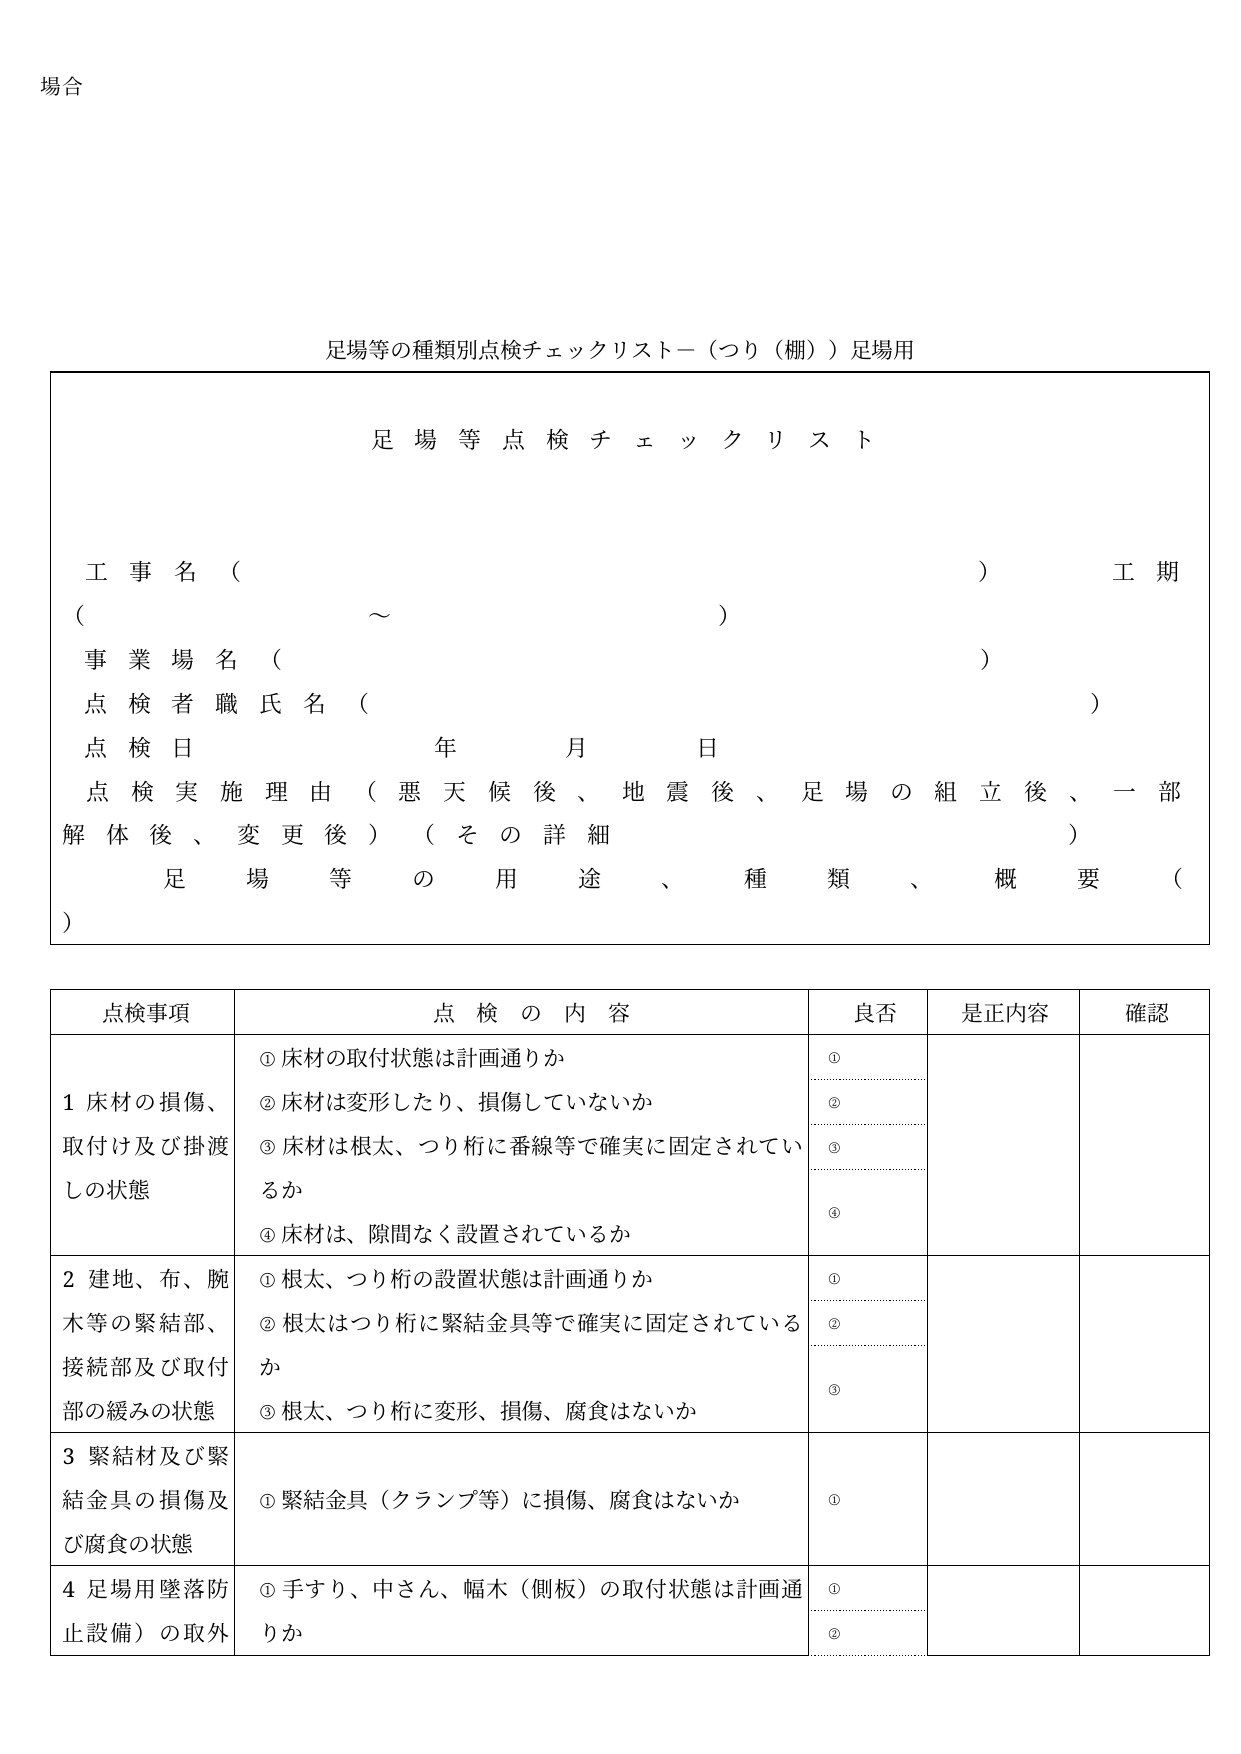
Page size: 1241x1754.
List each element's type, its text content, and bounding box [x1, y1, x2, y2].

table_cell [928, 1566, 1079, 1654]
table_cell ①床材の取付状態は計画通りか ②床材は変形したり、損傷していないか ③床材は根太、つり桁に番線等で確実に固定されているか ④床材は、隙間なく設置されているか [235, 1035, 808, 1255]
table_cell [1080, 1566, 1209, 1654]
table_header 点 検 の 内 容 [235, 990, 808, 1034]
table_cell ③ [809, 1345, 927, 1432]
table_cell ① [809, 1566, 927, 1609]
table_cell [928, 1256, 1079, 1432]
table_cell [928, 1433, 1079, 1564]
table_cell ④ [809, 1169, 927, 1255]
table_cell [928, 1035, 1079, 1255]
table_header 良否 [809, 990, 927, 1034]
table_cell ①手すり、中さん、幅木（側板）の取付状態は計画通りか ②手すり、中さん、幅木の脱落はないか ③手すり、中さん、幅木は確実に固定されているか ④手すりの高さは85（90）センチメートル以上か ⑤中さんの高さは35センチメートル以上50センチメートル以下か [235, 1566, 808, 1654]
table_header 是正内容 [928, 990, 1079, 1034]
table_cell [1080, 1256, 1209, 1432]
table_cell 2 建地、布、腕木等の緊結部、接続部及び取付部の緩みの状態 [51, 1256, 234, 1432]
table_cell ② [809, 1079, 927, 1124]
table_cell ② [809, 1610, 927, 1654]
table_cell ③ [809, 1124, 927, 1169]
table_header 確認 [1080, 990, 1209, 1034]
table_cell ①緊結金具（クランプ等）に損傷、腐食はないか [235, 1433, 808, 1564]
table_cell ① [809, 1433, 927, 1564]
table_cell [1080, 1035, 1209, 1255]
table_header 点検事項 [51, 990, 234, 1034]
table_cell ① [809, 1256, 927, 1300]
text 足場等の種類別点検チェックリスト－（つり（棚））足場用 [40, 327, 1200, 371]
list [40, 64, 1200, 108]
table_cell ② [809, 1300, 927, 1345]
table_cell ①根太、つり桁の設置状態は計画通りか ②根太はつり桁に緊結金具等で確実に固定されているか ③根太、つり桁に変形、損傷、腐食はないか [235, 1256, 808, 1432]
table_cell ① [809, 1035, 927, 1079]
table_cell [1080, 1433, 1209, 1564]
table_cell 3 緊結材及び緊結金具の損傷及び腐食の状態 [51, 1433, 234, 1564]
table_cell 4足場用墜落防止設備）の取外し及び脱落の有無 [51, 1566, 234, 1654]
table_header 足場等点検チェックリスト 工事名（ ） 工期（ ～ ） 事業場名（ ） 点検者職氏名（ ） 点検日 年 月 日 点検実施理由（悪天候後、地震後、足場の組立後、一部解体後、変更後）（その詳細 ） 足場等の用途、種類、概要（ ） [51, 373, 1209, 944]
table_cell 1床材の損傷、取付け及び掛渡しの状態 [51, 1035, 234, 1255]
